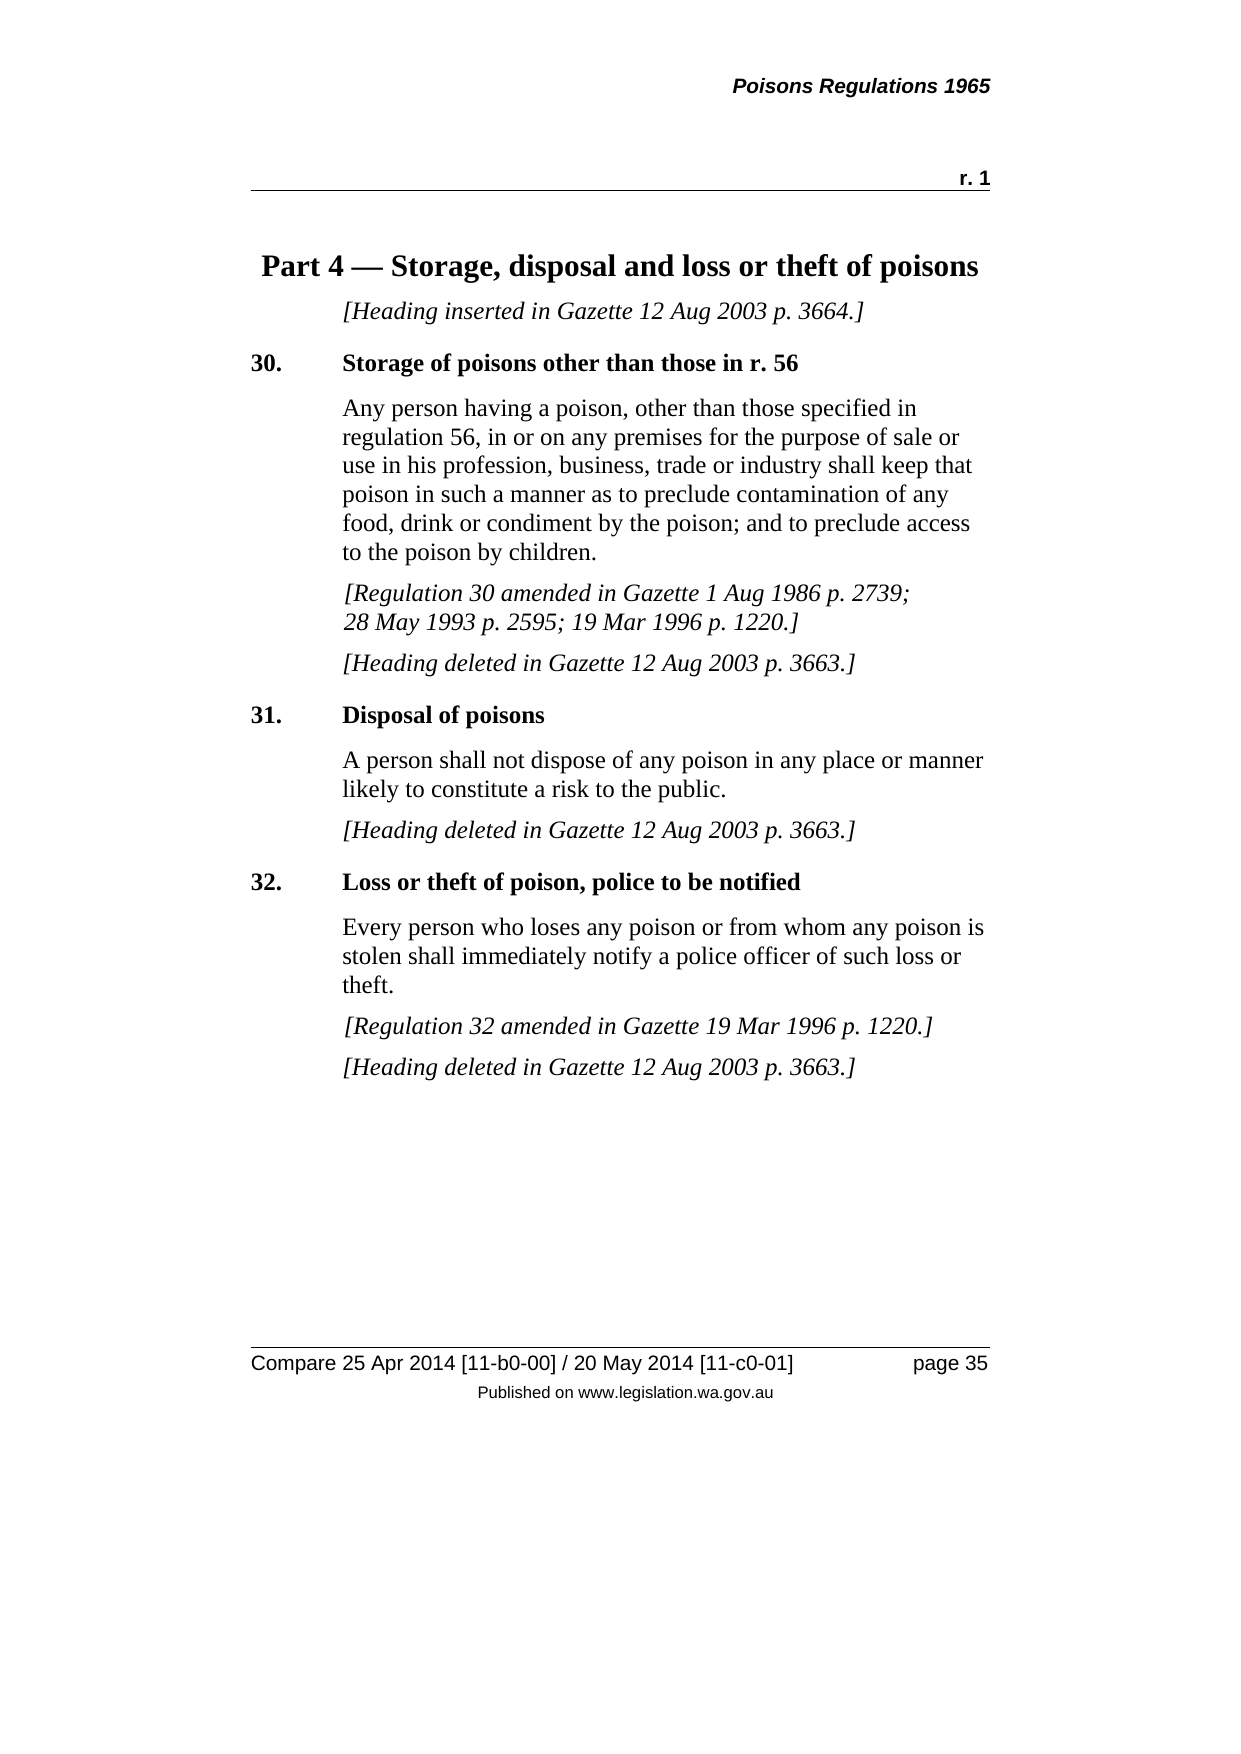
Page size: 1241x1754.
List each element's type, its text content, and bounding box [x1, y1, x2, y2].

text Any person having a poison, other than those specified in regulation 56, in or on any premises for the purpose of sale or use in his profession, business, trade or industry shall keep that poison in such a manner as to preclude contamination of any food, drink or condiment by the poison; and to preclude access to the poison by children. [251, 393, 990, 566]
subtitle [Heading deleted in Gazette 12 Aug 2003 p. 3663.] [251, 1052, 990, 1081]
text A person shall not dispose of any poison in any place or manner likely to constitute a risk to the public. [251, 745, 990, 803]
subtitle [Heading deleted in Gazette 12 Aug 2003 p. 3663.] [251, 815, 990, 844]
subtitle [Heading deleted in Gazette 12 Aug 2003 p. 3663.] [251, 648, 990, 677]
subtitle Part 4 — Storage, disposal and loss or theft of poisons [251, 247, 990, 283]
subtitle 31. Disposal of poisons [251, 700, 990, 728]
subtitle 32. Loss or theft of poison, police to be notified [251, 867, 990, 896]
text Every person who loses any poison or from whom any poison is stolen shall immediately notify a police officer of such loss or theft. [251, 912, 990, 998]
subtitle [Heading inserted in Gazette 12 Aug 2003 p. 3664.] [251, 296, 990, 325]
text [Regulation 30 amended in Gazette 1 Aug 1986 p. 2739; 28 May 1993 p. 2595; 19 Mar 1996 p. 1220.] [251, 578, 990, 636]
text [Regulation 32 amended in Gazette 19 Mar 1996 p. 1220.] [251, 1011, 990, 1040]
subtitle 30. Storage of poisons other than those in r. 56 [251, 348, 990, 376]
